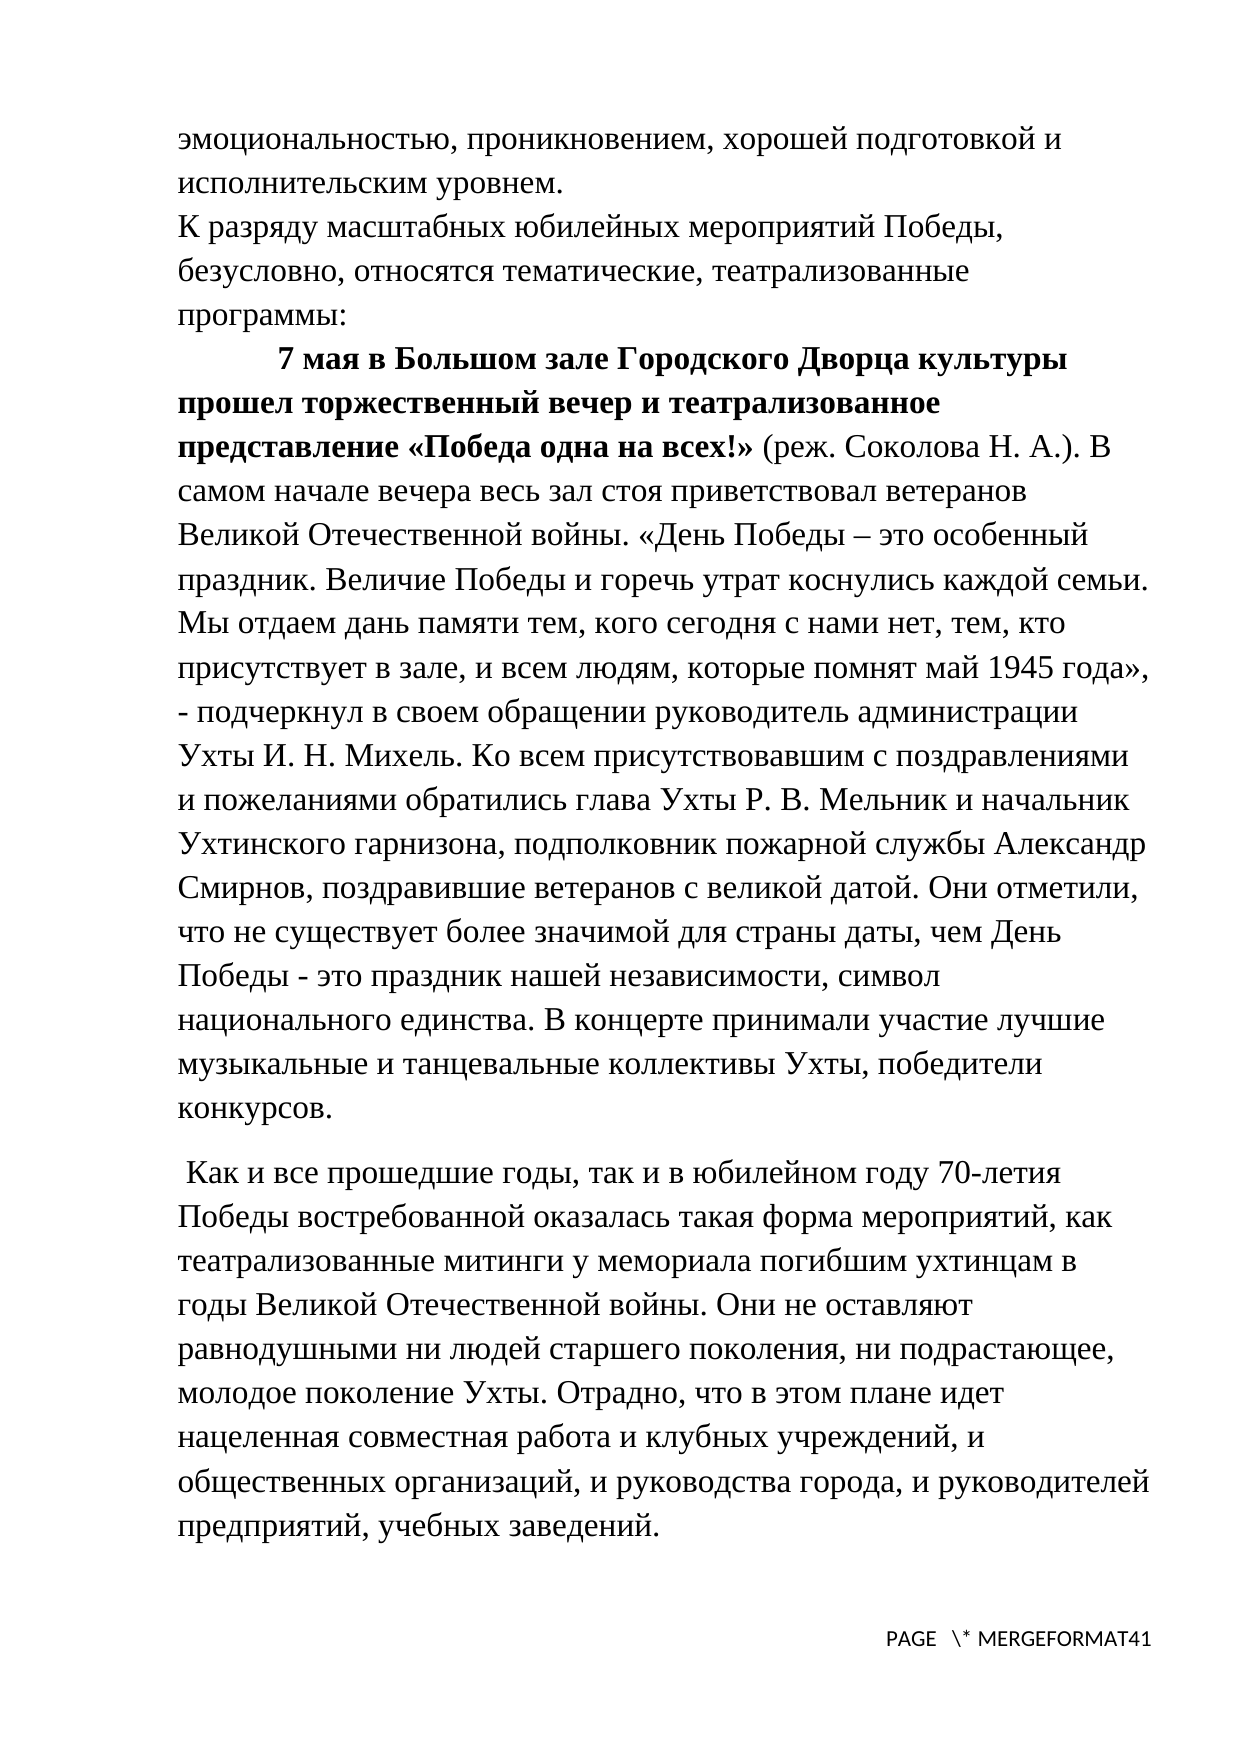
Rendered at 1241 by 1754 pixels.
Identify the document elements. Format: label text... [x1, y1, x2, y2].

text К разряду масштабных юбилейных мероприятий Победы, безусловно, относятся тематические, театрализованные программы: [177, 206, 1122, 333]
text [177, 118, 1122, 201]
text Как и все прошедшие годы, так и в юбилейном году 70-летия Победы востребованной оказалась такая форма мероприятий, как театрализованные митинги у мемориала погибшим ухтинцам в годы Великой Отечественной войны. Они не оставляют равнодушными ни людей старшего поколения, ни подрастающее, молодое поколение Ухты. Отрадно, что в этом плане идет нацеленная совместная работа и клубных учреждений, и общественных организаций, и руководства города, и руководителей предприятий, учебных заведений. [177, 1152, 1152, 1543]
text 7 мая в Большом зале Городского Дворца культуры прошел торжественный вечер и театрализованное представление «Победа одна на всех!» (реж. Соколова Н. А.). В самом начале вечера весь зал стоя приветствовал ветеранов Великой Отечественной войны. «День Победы – это особенный праздник. Величие Победы и горечь утрат коснулись каждой семьи. Мы отдаем дань памяти тем, кого сегодня с нами нет, тем, кто присутствует в зале, и всем людям, которые помнят май 1945 года», - подчеркнул в своем обращении руководитель администрации Ухты И. Н. Михель. Ко всем присутствовавшим с поздравлениями и пожеланиями обратились глава Ухты Р. В. Мельник и начальник Ухтинского гарнизона, подполковник пожарной службы Александр Смирнов, поздравившие ветеранов с великой датой. Они отметили, что не существует более значимой для страны даты, чем День Победы - это праздник нашей независимости, символ национального единства. В концерте принимали участие лучшие музыкальные и танцевальные коллективы Ухты, победители конкурсов. [177, 338, 1152, 1126]
